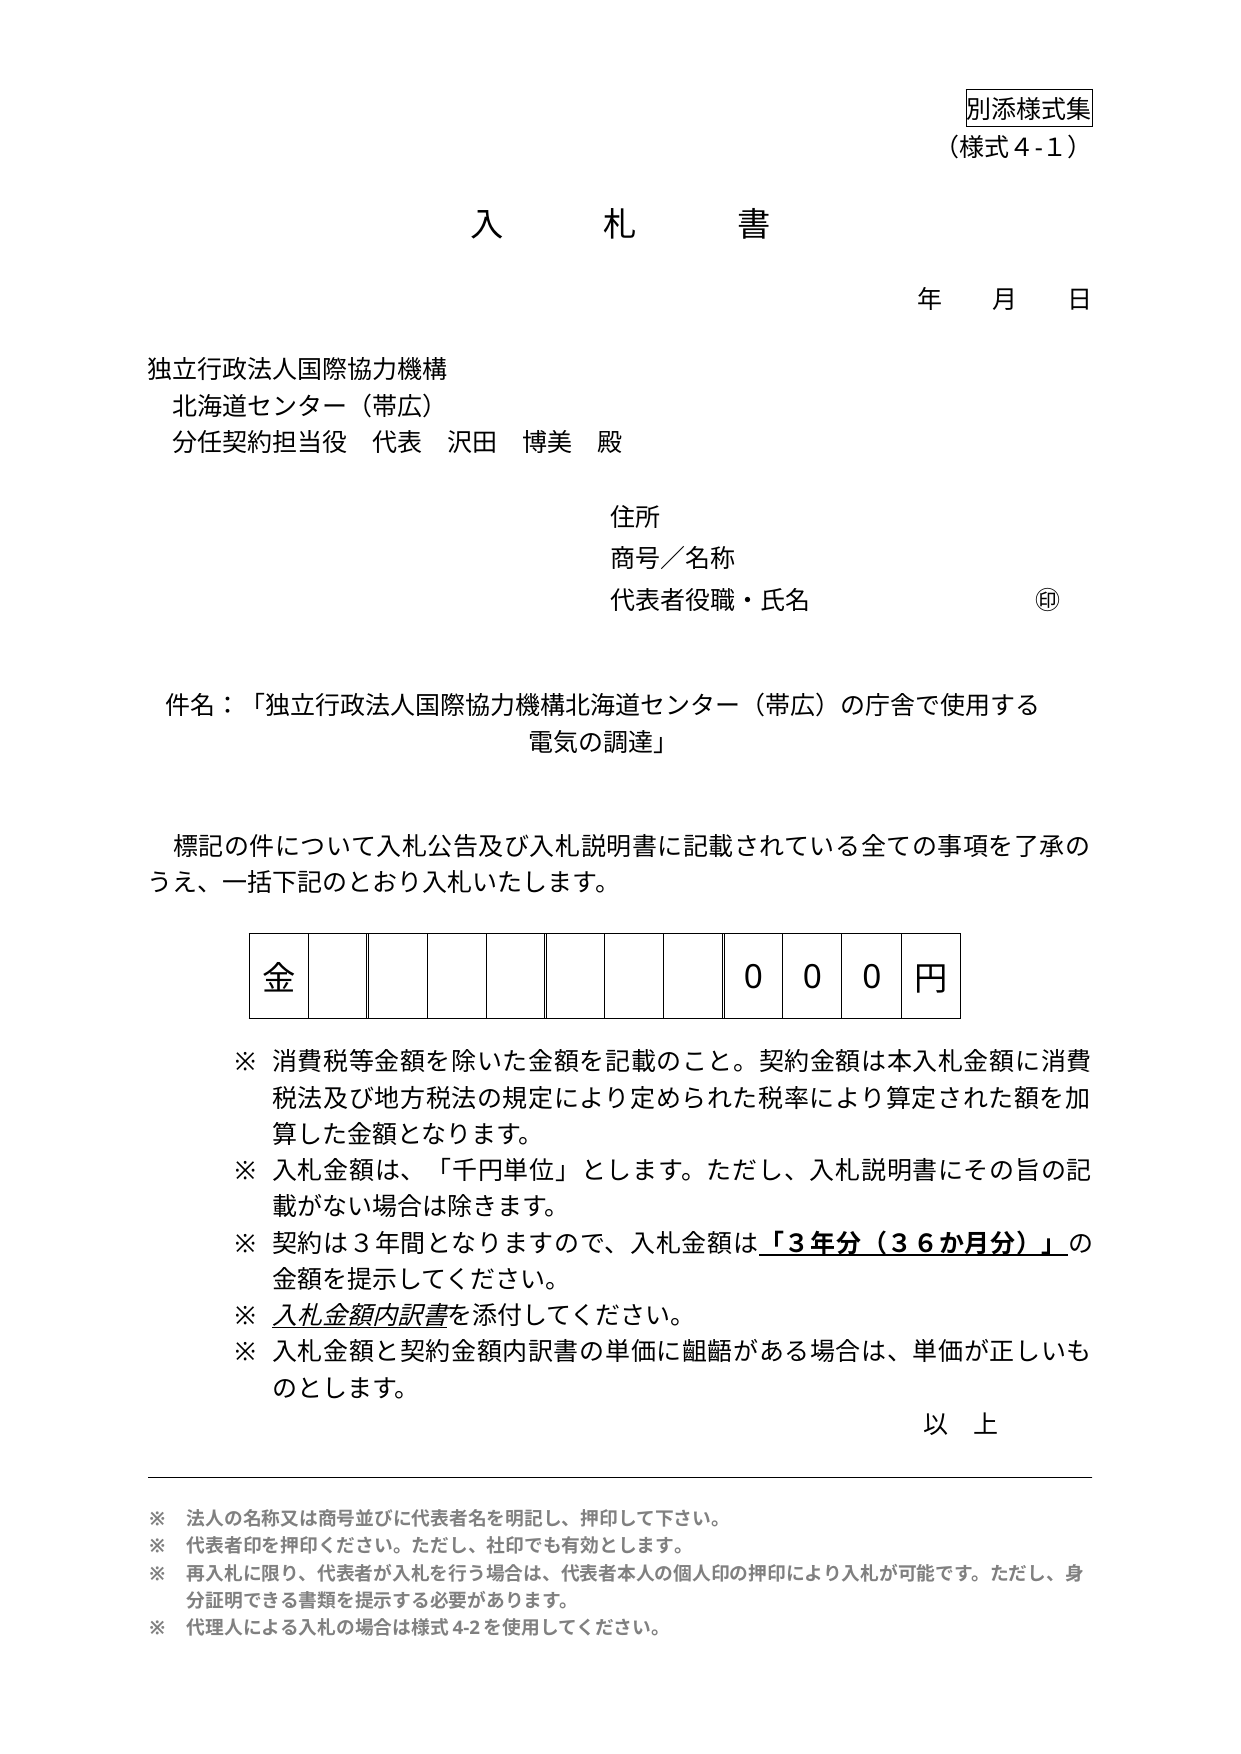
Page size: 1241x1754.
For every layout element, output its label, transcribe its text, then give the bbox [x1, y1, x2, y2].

table_header [664, 934, 722, 1018]
text （様式４-１） [148, 127, 1092, 163]
table_header 金 [250, 934, 308, 1018]
table_header [309, 934, 366, 1018]
text 住所 [610, 493, 1092, 534]
table_header [487, 934, 544, 1018]
text 独立行政法人国際協力機構 [148, 350, 1092, 386]
list 法人の名称又は商号並びに代表者名を明記し、押印して下さい。 [149, 1504, 1092, 1531]
list 入札金額と契約金額内訳書の単価に齟齬がある場合は、単価が正しいものとします。 [234, 1332, 1093, 1404]
list 入札金額は、「千円単位」とします。ただし、入札説明書にその旨の記載がない場合は除きます。 [234, 1151, 1093, 1223]
list 再入札に限り、代表者が入札を行う場合は、代表者本人の個人印の押印により入札が可能です。ただし、身分証明できる書類を提示する必要があります。 [149, 1558, 1092, 1613]
list 消費税等金額を除いた金額を記載のこと。契約金額は本入札金額に消費税法及び地方税法の規定により定められた税率により算定された額を加算した金額となります。 [234, 1042, 1093, 1151]
table_header 円 [902, 934, 960, 1018]
table_header [428, 934, 486, 1018]
text 入 札 書 [148, 197, 1092, 246]
list 契約は３年間となりますので、入札金額は「３年分（３６か月分）」の金額を提示してください。 [234, 1223, 1093, 1296]
table_header 0 [725, 934, 782, 1018]
list 代理人による入札の場合は様式4-2を使用してください。 [149, 1613, 1092, 1640]
table_header 0 [842, 934, 901, 1018]
text 標記の件について入札公告及び入札説明書に記載されている全ての事項を了承のうえ、一括下記のとおり入札いたします。 [148, 826, 1092, 899]
list 代表者印を押印ください。ただし、社印でも有効とします。 [149, 1531, 1092, 1558]
text 電気の調達」 [148, 722, 1058, 758]
text 代表者役職・氏名 ㊞ [610, 576, 1092, 618]
text 商号／名称 [610, 534, 1092, 576]
text 件名：「独立行政法人国際協力機構北海道センター（帯広）の庁舎で使用する [148, 686, 1058, 722]
table_header 0 [783, 934, 841, 1018]
table_header [605, 934, 663, 1018]
table_header [547, 934, 604, 1018]
text 分任契約担当役 代表 沢田 博美 殿 [148, 422, 1092, 459]
table_header [369, 934, 427, 1018]
text 年 月 日 [148, 279, 1092, 316]
text 北海道センター（帯広） [148, 386, 1092, 422]
list 入札金額内訳書を添付してください。 [234, 1296, 1093, 1332]
text 以 上 [923, 1404, 1092, 1441]
